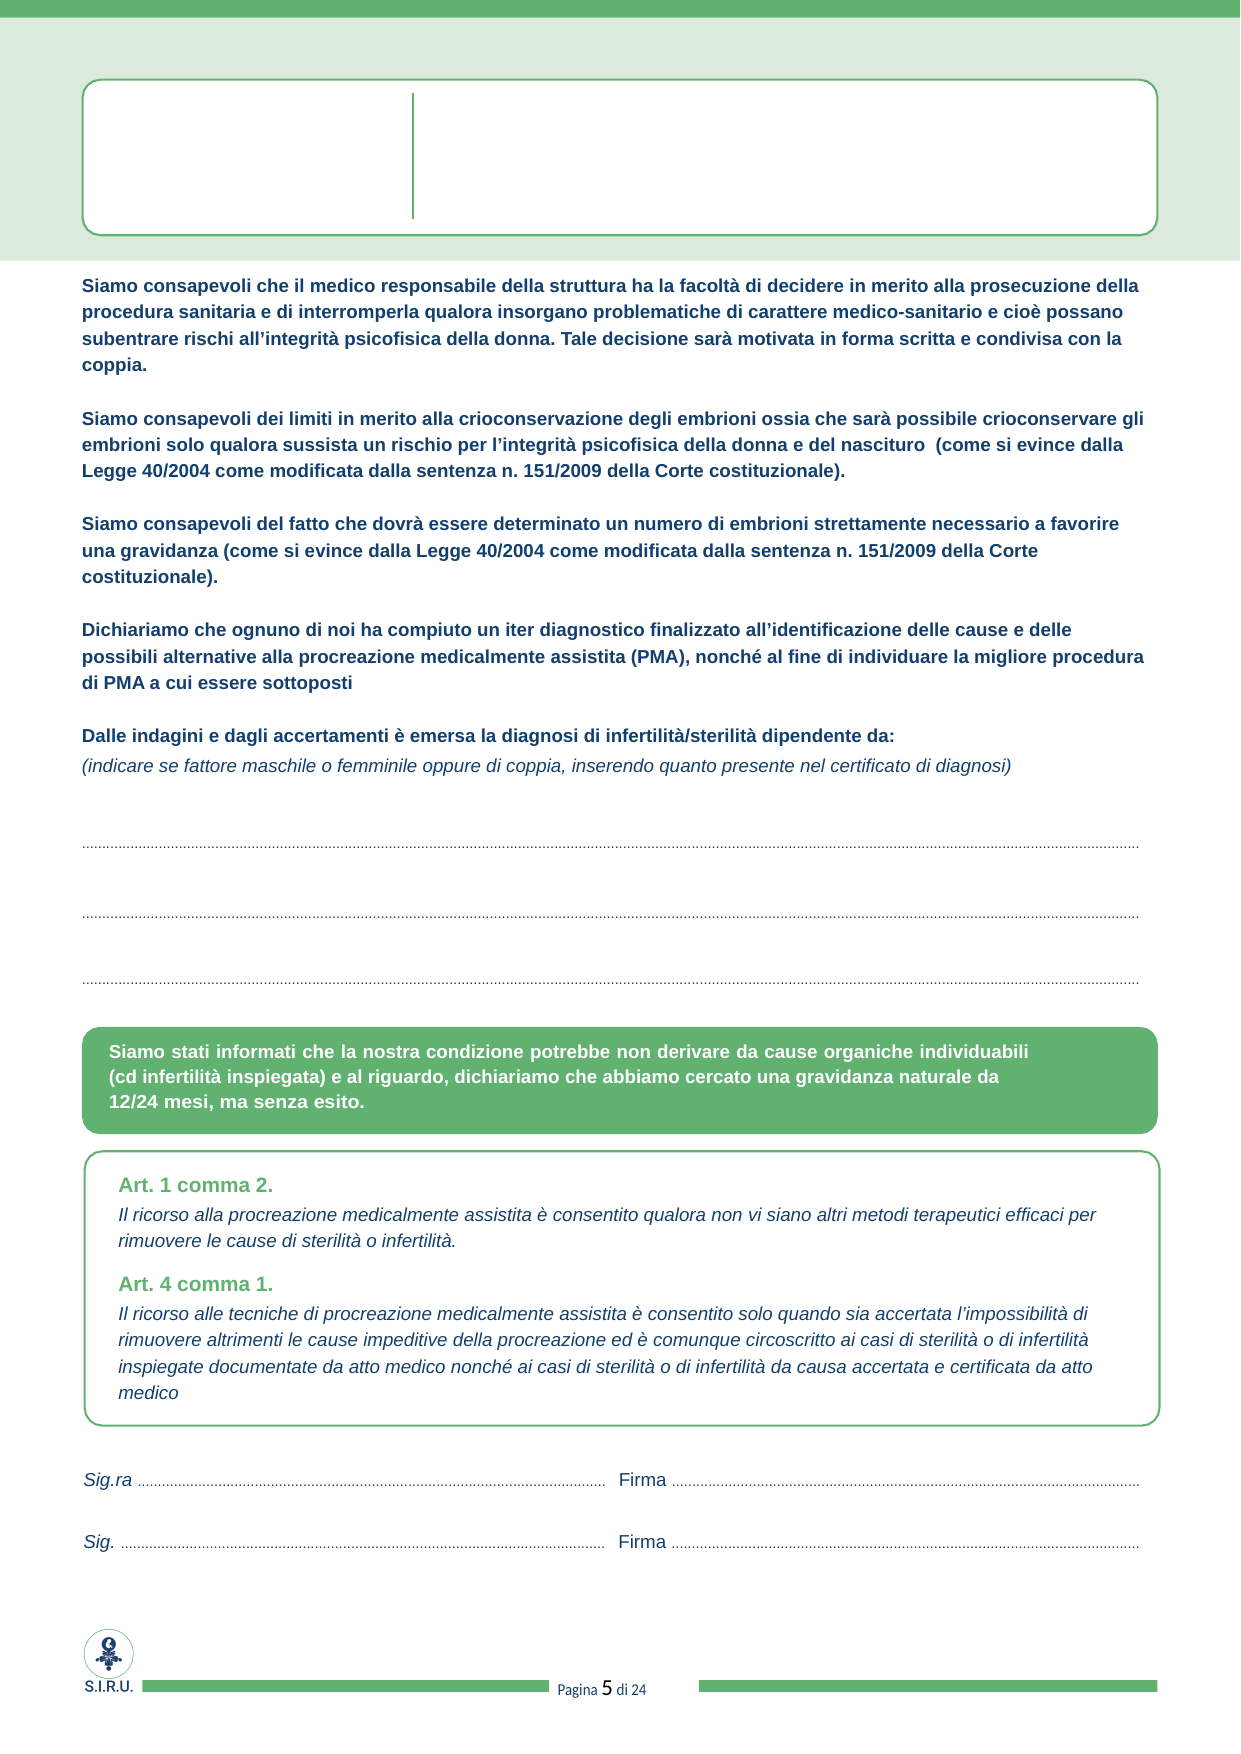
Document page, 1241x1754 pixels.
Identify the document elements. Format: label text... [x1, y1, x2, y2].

text ...................................................................................................................................................................................................................................................................... [82, 971, 1146, 987]
text Siamo consapevoli dei limiti in merito alla crioconservazione degli embrioni ossia che sarà possibile crioconservare gli embrioni solo qualora sussista un rischio per l’integrità psicofisica della donna e del nascituro (come si evince dalla Legge 40/2004 come modificata dalla sentenza n. 151/2009 della Corte costituzionale). [82, 403, 1146, 481]
picture [83, 1628, 134, 1692]
subtitle Siamo consapevoli che il medico responsabile della struttura ha la facoltà di decidere in merito alla prosecuzione della procedura sanitaria e di interromperla qualora insorgano problematiche di carattere medico-sanitario e cioè possano subentrare rischi all’integrità psicofisica della donna. Tale decisione sarà motivata in forma scritta e condivisa con la coppia. [82, 270, 1146, 375]
text ...................................................................................................................................................................................................................................................................... [82, 834, 1146, 879]
subtitle Dalle indagini e dagli accertamenti è emersa la diagnosi di infertilità/sterilità dipendente da: [82, 720, 1146, 747]
text Dichiariamo che ognuno di noi ha compiuto un iter diagnostico finalizzato all’identificazione delle cause e delle possibili alternative alla procreazione medicalmente assistita (PMA), nonché al fine di individuare la migliore procedura di PMA a cui essere sottoposti [82, 614, 1146, 693]
subtitle Siamo consapevoli del fatto che dovrà essere determinato un numero di embrioni strettamente necessario a favorire una gravidanza (come si evince dalla Legge 40/2004 come modificata dalla sentenza n. 151/2009 della Corte costituzionale). [82, 508, 1146, 587]
text (indicare se fattore maschile o femminile oppure di coppia, inserendo quanto presente nel certificato di diagnosi) [82, 750, 1146, 804]
text Sig.ra .................................................................................................................... Firma .................................................................................................................... [83, 1469, 1146, 1491]
text ...................................................................................................................................................................................................................................................................... [82, 905, 1146, 922]
text Sig. ........................................................................................................................ Firma .................................................................................................................... [83, 1531, 1146, 1552]
